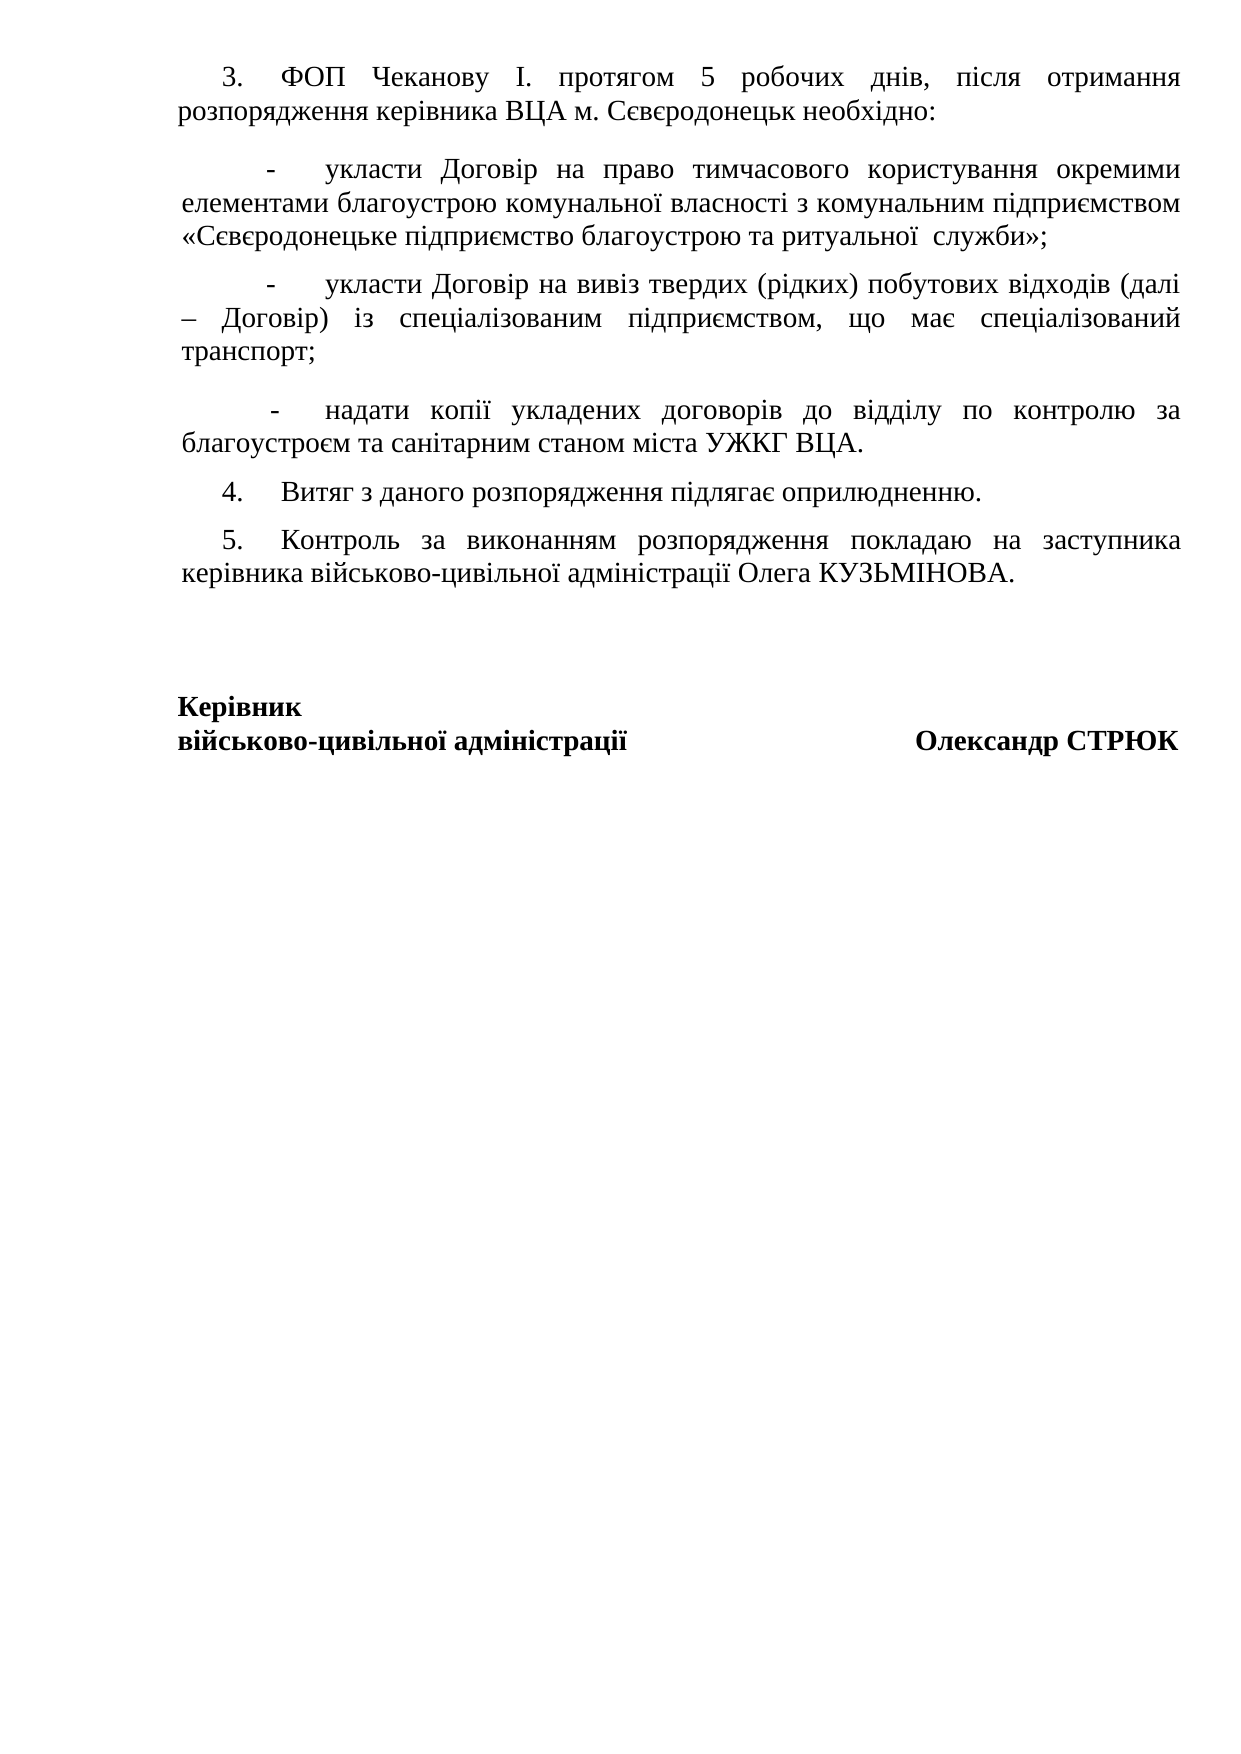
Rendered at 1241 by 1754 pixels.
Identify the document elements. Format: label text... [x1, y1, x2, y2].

text 4. Витяг з даного розпорядження підлягає оприлюдненню. [181, 474, 1181, 507]
text - надати копії укладених договорів до відділу по контролю за благоустроєм та санітарним станом міста УЖКГ ВЦА. [181, 392, 1181, 459]
text - укласти Договір на право тимчасового користування окремими елементами благоустрою комунальної власності з комунальним підприємством «Сєвєродонецьке підприємство благоустрою та ритуальної служби»; [181, 151, 1181, 252]
text Керівник [177, 689, 1181, 723]
list ФОП Чеканову І. протягом 5 робочих днів, після отримання розпорядження керівника ВЦА м. Сєвєродонецьк необхідно: [177, 59, 1181, 126]
text військово-цивільної адміністрації Олександр СТРЮК [177, 723, 1181, 757]
text - укласти Договір на вивіз твердих (рідких) побутових відходів (далі – Договір) із спеціалізованим підприємством, що має спеціалізований транспорт; [181, 266, 1181, 367]
text 5. Контроль за виконанням розпорядження покладаю на заступника керівника військово-цивільної адміністрації Олега КУЗЬМІНОВА. [181, 522, 1181, 589]
